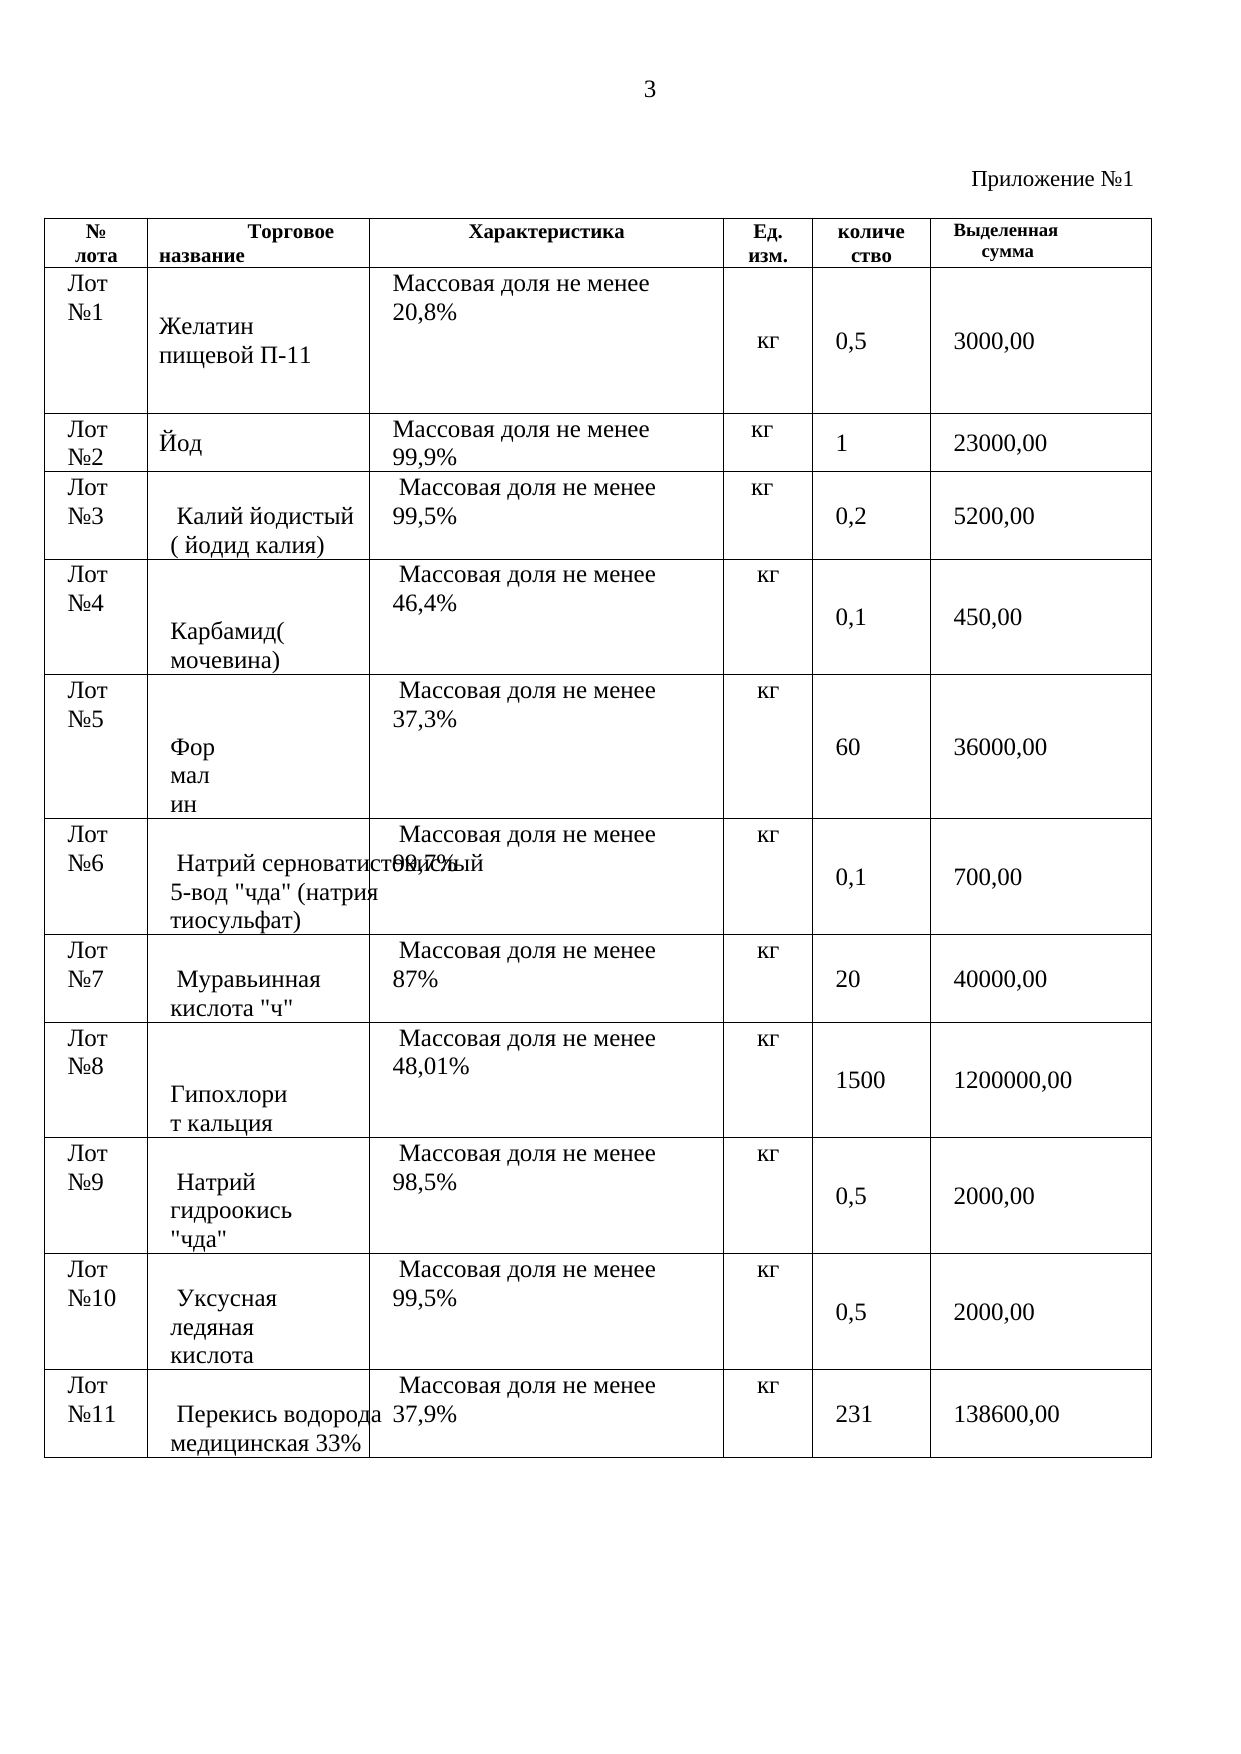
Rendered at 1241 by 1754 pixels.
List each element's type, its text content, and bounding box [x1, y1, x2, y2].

table_cell Лот №8 [45, 1023, 147, 1137]
table_header Ед. изм. [724, 219, 812, 267]
table_cell 1500 [813, 1023, 930, 1137]
table_cell [148, 1370, 369, 1457]
table_cell 0,5 [813, 268, 930, 413]
table_cell 231 [813, 1370, 930, 1457]
table_cell кг [724, 819, 812, 934]
table_cell 23000,00 [931, 414, 1151, 471]
table_cell Лот №11 [45, 1370, 147, 1457]
table_header Выделенная сумма [931, 219, 1151, 267]
table_cell Массовая доля не менее 37,9% [370, 1370, 723, 1457]
table_cell Массовая доля не менее 99,5% [370, 472, 723, 558]
table_cell Массовая доля не менее 98,5% [370, 1138, 723, 1253]
table_cell Лот №5 [45, 675, 147, 818]
table_cell 36000,00 [931, 675, 1151, 818]
table_cell 2000,00 [931, 1254, 1151, 1369]
table_cell кг [724, 1254, 812, 1369]
table_cell [148, 472, 369, 558]
table_cell Лот №9 [45, 1138, 147, 1253]
table_cell [148, 560, 369, 674]
table_cell 0,5 [813, 1254, 930, 1369]
table_cell кг [724, 472, 812, 558]
table_cell Желатин пищевой П-11 [148, 268, 369, 413]
table_cell 3000,00 [931, 268, 1151, 413]
table_cell [148, 935, 369, 1022]
table_cell Массовая доля не менее 99,9% [370, 414, 723, 471]
table_cell [148, 1138, 369, 1253]
table_cell 40000,00 [931, 935, 1151, 1022]
table_cell кг [724, 935, 812, 1022]
table_cell кг [724, 414, 812, 471]
table_cell кг [724, 268, 812, 413]
table_cell 700,00 [931, 819, 1151, 934]
table_cell Лот №1 [45, 268, 147, 413]
table_cell Йод [148, 414, 369, 471]
table_cell 0,5 [813, 1138, 930, 1253]
table_cell 1 [813, 414, 930, 471]
table_cell кг [724, 675, 812, 818]
table_cell Лот №6 [45, 819, 147, 934]
table_cell Лот №3 [45, 472, 147, 558]
table_cell 450,00 [931, 560, 1151, 674]
table_cell 2000,00 [931, 1138, 1151, 1253]
table_cell Массовая доля не менее 99,7% [370, 819, 723, 934]
table_cell [148, 1023, 369, 1137]
table_cell Массовая доля не менее 99,5% [370, 1254, 723, 1369]
table_cell 0,1 [813, 819, 930, 934]
table_cell 0,1 [813, 560, 930, 674]
text Приложение №1 [148, 131, 1152, 191]
table_cell Массовая доля не менее 37,3% [370, 675, 723, 818]
table_cell Лот №4 [45, 560, 147, 674]
table_cell 60 [813, 675, 930, 818]
table_header Характеристика [370, 219, 723, 267]
table_cell Лот №2 [45, 414, 147, 471]
table_cell [148, 1254, 369, 1369]
table_cell кг [724, 560, 812, 674]
table_cell кг [724, 1138, 812, 1253]
table_cell [148, 675, 369, 818]
table_cell 1200000,00 [931, 1023, 1151, 1137]
table_header Торговое название [148, 219, 369, 267]
table_cell Лот №10 [45, 1254, 147, 1369]
table_cell Массовая доля не менее 46,4% [370, 560, 723, 674]
table_cell Лот №7 [45, 935, 147, 1022]
table_header количество [813, 219, 930, 267]
table_cell кг [724, 1370, 812, 1457]
table_cell 20 [813, 935, 930, 1022]
table_cell 0,2 [813, 472, 930, 558]
table_cell [148, 819, 369, 934]
table_cell Массовая доля не менее 48,01% [370, 1023, 723, 1137]
table_cell Массовая доля не менее 20,8% [370, 268, 723, 413]
table_cell 5200,00 [931, 472, 1151, 558]
table_cell кг [724, 1023, 812, 1137]
table_cell 138600,00 [931, 1370, 1151, 1457]
table_header № лота [45, 219, 147, 267]
table_cell Массовая доля не менее 87% [370, 935, 723, 1022]
